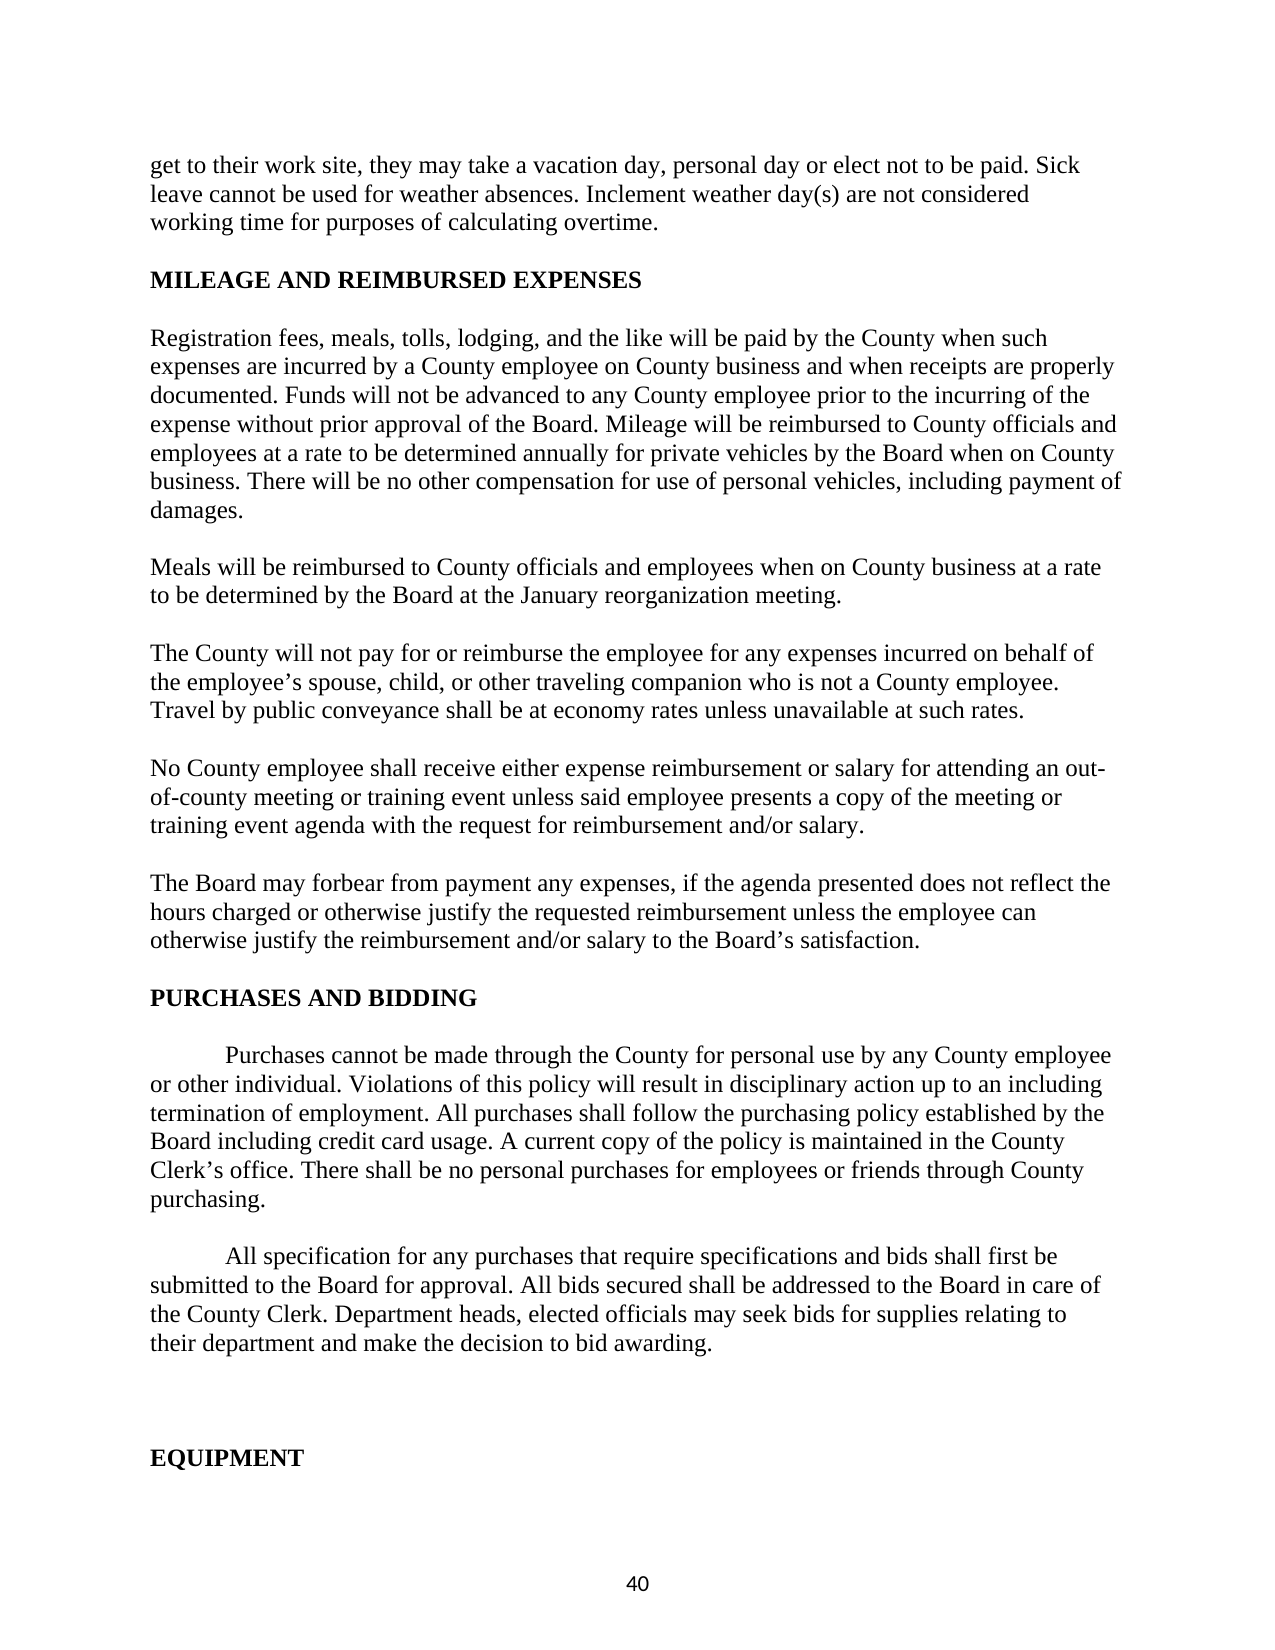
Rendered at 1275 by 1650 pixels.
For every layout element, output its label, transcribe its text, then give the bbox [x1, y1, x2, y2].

subtitle PURCHASES AND BIDDING [150, 983, 1114, 1012]
subtitle EQUIPMENT [150, 1443, 1110, 1471]
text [150, 150, 1113, 236]
text The County will not pay for or reimburse the employee for any expenses incurred on behalf of the employee’s spouse, child, or other traveling companion who is not a County employee. Travel by public conveyance shall be at economy rates unless unavailable at such rates. [150, 638, 1113, 724]
text Purchases cannot be made through the County for personal use by any County employee or other individual. Violations of this policy will result in disciplinary action up to an including termination of employment. All purchases shall follow the purchasing policy established by the Board including credit card usage. A current copy of the policy is maintained in the County Clerk’s office. There shall be no personal purchases for employees or friends through County purchasing. [150, 1040, 1113, 1213]
text No County employee shall receive either expense reimbursement or salary for attending an out-of-county meeting or training event unless said employee presents a copy of the meeting or training event agenda with the request for reimbursement and/or salary. [150, 753, 1113, 839]
text The Board may forbear from payment any expenses, if the agenda presented does not reflect the hours charged or otherwise justify the requested reimbursement unless the employee can otherwise justify the reimbursement and/or salary to the Board’s satisfaction. [150, 868, 1113, 954]
subtitle MILEAGE AND REIMBURSED EXPENSES [150, 266, 941, 294]
text Registration fees, meals, tolls, lodging, and the like will be paid by the County when such expenses are incurred by a County employee on County business and when receipts are properly documented. Funds will not be advanced to any County employee prior to the incurring of the expense without prior approval of the Board. Mileage will be reimbursed to County officials and employees at a rate to be determined annually for private vehicles by the Board when on County business. There will be no other compensation for use of personal vehicles, including payment of damages. [150, 323, 1125, 524]
text Meals will be reimbursed to County officials and employees when on County business at a rate to be determined by the Board at the January reorganization meeting. [150, 552, 1125, 609]
text All specification for any purchases that require specifications and bids shall first be submitted to the Board for approval. All bids secured shall be addressed to the Board in care of the County Clerk. Department heads, elected officials may seek bids for supplies relating to their department and make the decision to bid awarding. [150, 1241, 1113, 1356]
